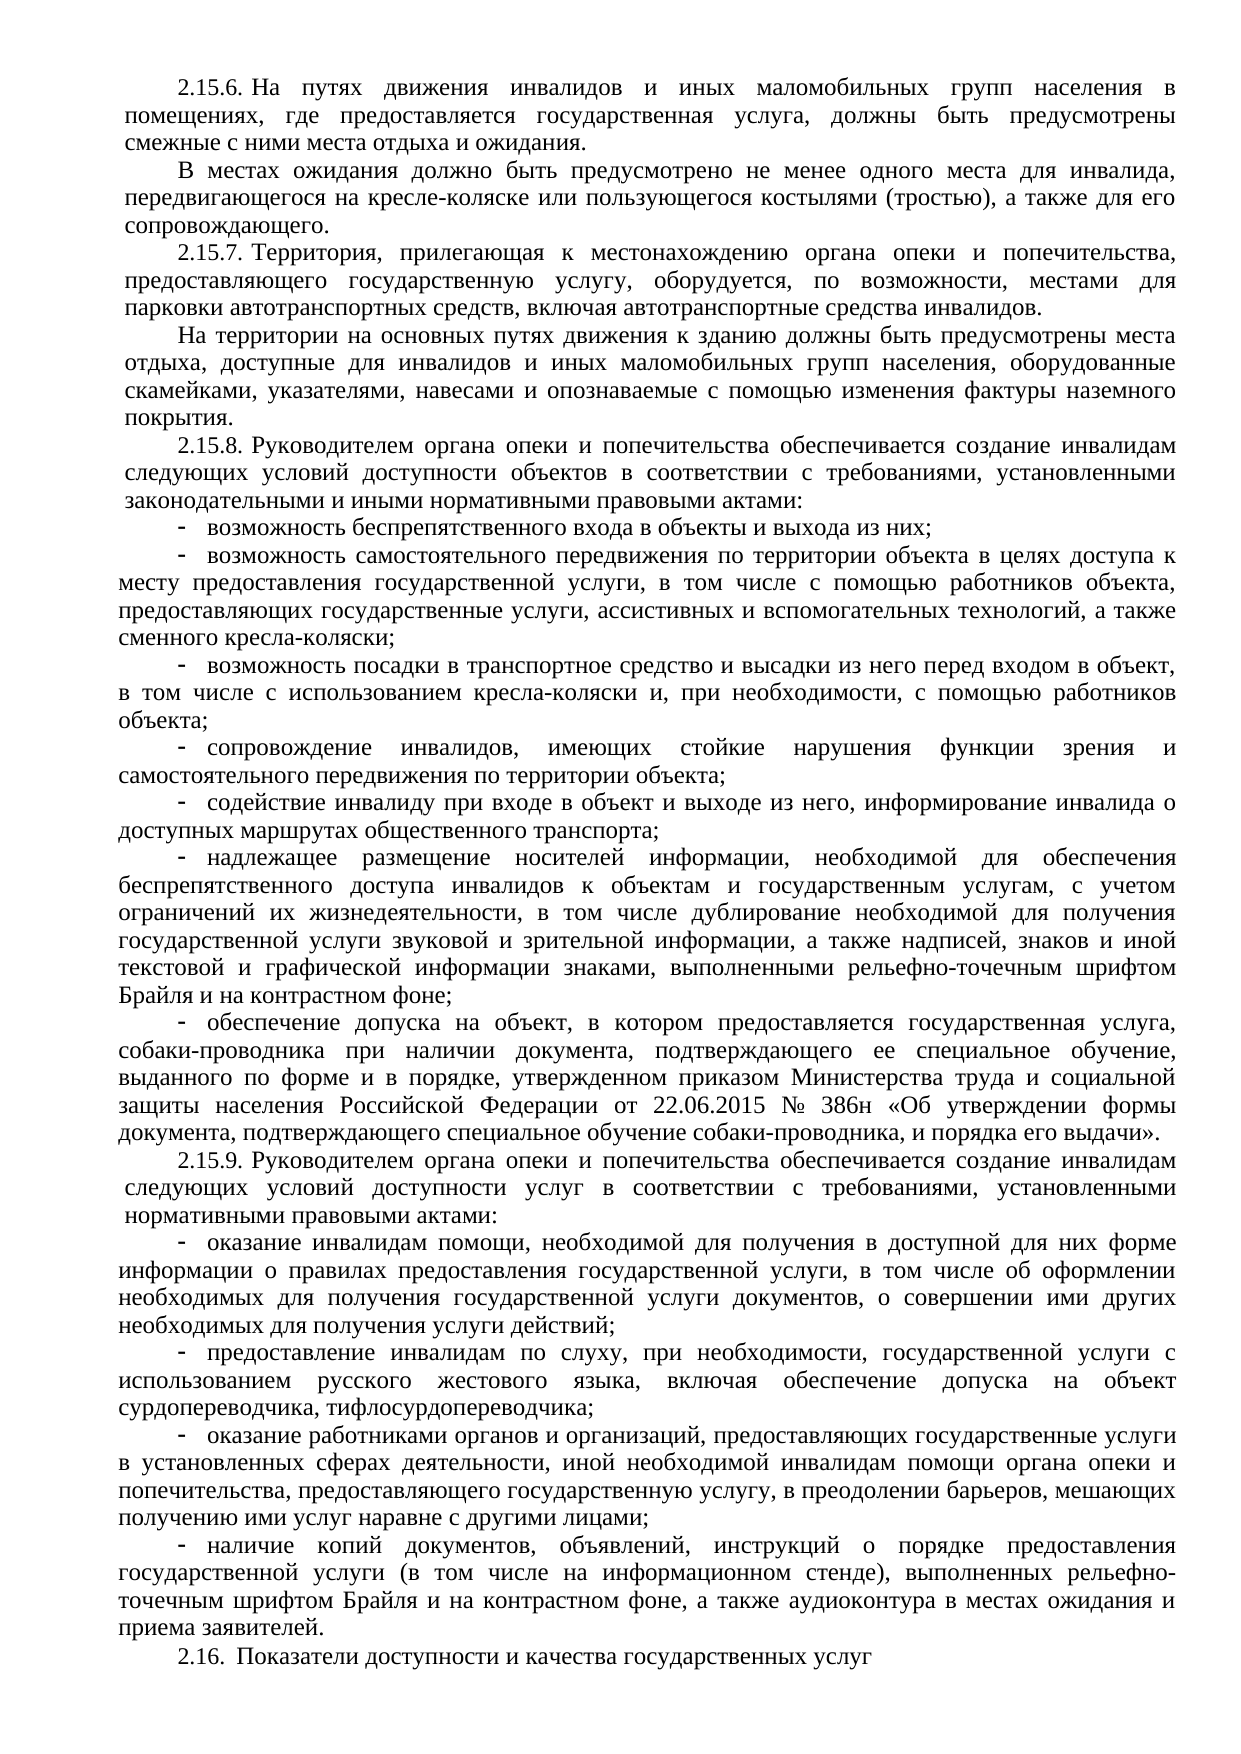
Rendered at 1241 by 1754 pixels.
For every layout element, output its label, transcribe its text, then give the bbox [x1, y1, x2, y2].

list Территория, прилегающая к местонахождению органа опеки и попечительства, предоставляющего государственную услугу, оборудуется, по возможности, местами для парковки автотранспортных средств, включая автотранспортные средства инвалидов. [124, 239, 1177, 321]
list надлежащее размещение носителей информации, необходимой для обеспечения беспрепятственного доступа инвалидов к объектам и государственным услугам, с учетом ограничений их жизнедеятельности, в том числе дублирование необходимой для получения государственной услуги звуковой и зрительной информации, а также надписей, знаков и иной текстовой и графической информации знаками, выполненными рельефно-точечным шрифтом Брайля и на контрастном фоне; [118, 844, 1177, 1009]
text В местах ожидания должно быть предусмотрено не менее одного места для инвалида, передвигающегося на кресле-коляске или пользующегося костылями (тростью), а также для его сопровождающего. [124, 156, 1177, 239]
list На путях движения инвалидов и иных маломобильных групп населения в помещениях, где предоставляется государственная услуга, должны быть предусмотрены смежные с ними места отдыха и ожидания. [124, 74, 1177, 156]
list возможность посадки в транспортное средство и высадки из него перед входом в объект, в том числе с использованием кресла-коляски и, при необходимости, с помощью работников объекта; [118, 651, 1177, 734]
list Руководителем органа опеки и попечительства обеспечивается создание инвалидам следующих условий доступности объектов в соответствии с требованиями, установленными законодательными и иными нормативными правовыми актами: [124, 431, 1177, 514]
list возможность беспрепятственного входа в объекты и выхода из них; [118, 514, 1181, 541]
list оказание работниками органов и организаций, предоставляющих государственные услуги в установленных сферах деятельности, иной необходимой инвалидам помощи органа опеки и попечительства, предоставляющего государственную услугу, в преодолении барьеров, мешающих получению ими услуг наравне с другими лицами; [118, 1421, 1177, 1531]
list содействие инвалиду при входе в объект и выходе из него, информирование инвалида о доступных маршрутах общественного транспорта; [118, 789, 1177, 844]
text На территории на основных путях движения к зданию должны быть предусмотрены места отдыха, доступные для инвалидов и иных маломобильных групп населения, оборудованные скамейками, указателями, навесами и опознаваемые с помощью изменения фактуры наземного покрытия. [124, 321, 1177, 431]
list оказание инвалидам помощи, необходимой для получения в доступной для них форме информации о правилах предоставления государственной услуги, в том числе об оформлении необходимых для получения государственной услуги документов, о совершении ими других необходимых для получения услуги действий; [118, 1229, 1177, 1339]
list Руководителем органа опеки и попечительства обеспечивается создание инвалидам следующих условий доступности услуг в соответствии с требованиями, установленными нормативными правовыми актами: [124, 1146, 1177, 1229]
list наличие копий документов, объявлений, инструкций о порядке предоставления государственной услуги (в том числе на информационном стенде), выполненных рельефно-точечным шрифтом Брайля и на контрастном фоне, а также аудиоконтура в местах ожидания и приема заявителей. [118, 1531, 1177, 1641]
list Показатели доступности и качества государственных услуг [118, 1641, 1181, 1670]
list предоставление инвалидам по слуху, при необходимости, государственной услуги с использованием русского жестового языка, включая обеспечение допуска на объект сурдопереводчика, тифлосурдопереводчика; [118, 1339, 1177, 1421]
list сопровождение инвалидов, имеющих стойкие нарушения функции зрения и самостоятельного передвижения по территории объекта; [118, 734, 1177, 789]
list возможность самостоятельного передвижения по территории объекта в целях доступа к месту предоставления государственной услуги, в том числе с помощью работников объекта, предоставляющих государственные услуги, ассистивных и вспомогательных технологий, а также сменного кресла-коляски; [118, 541, 1177, 651]
list обеспечение допуска на объект, в котором предоставляется государственная услуга, собаки-проводника при наличии документа, подтверждающего ее специальное обучение, выданного по форме и в порядке, утвержденном приказом Министерства труда и социальной защиты населения Российской Федерации от 22.06.2015 № 386н «Об утверждении формы документа, подтверждающего специальное обучение собаки-проводника, и порядка его выдачи». [118, 1009, 1177, 1146]
